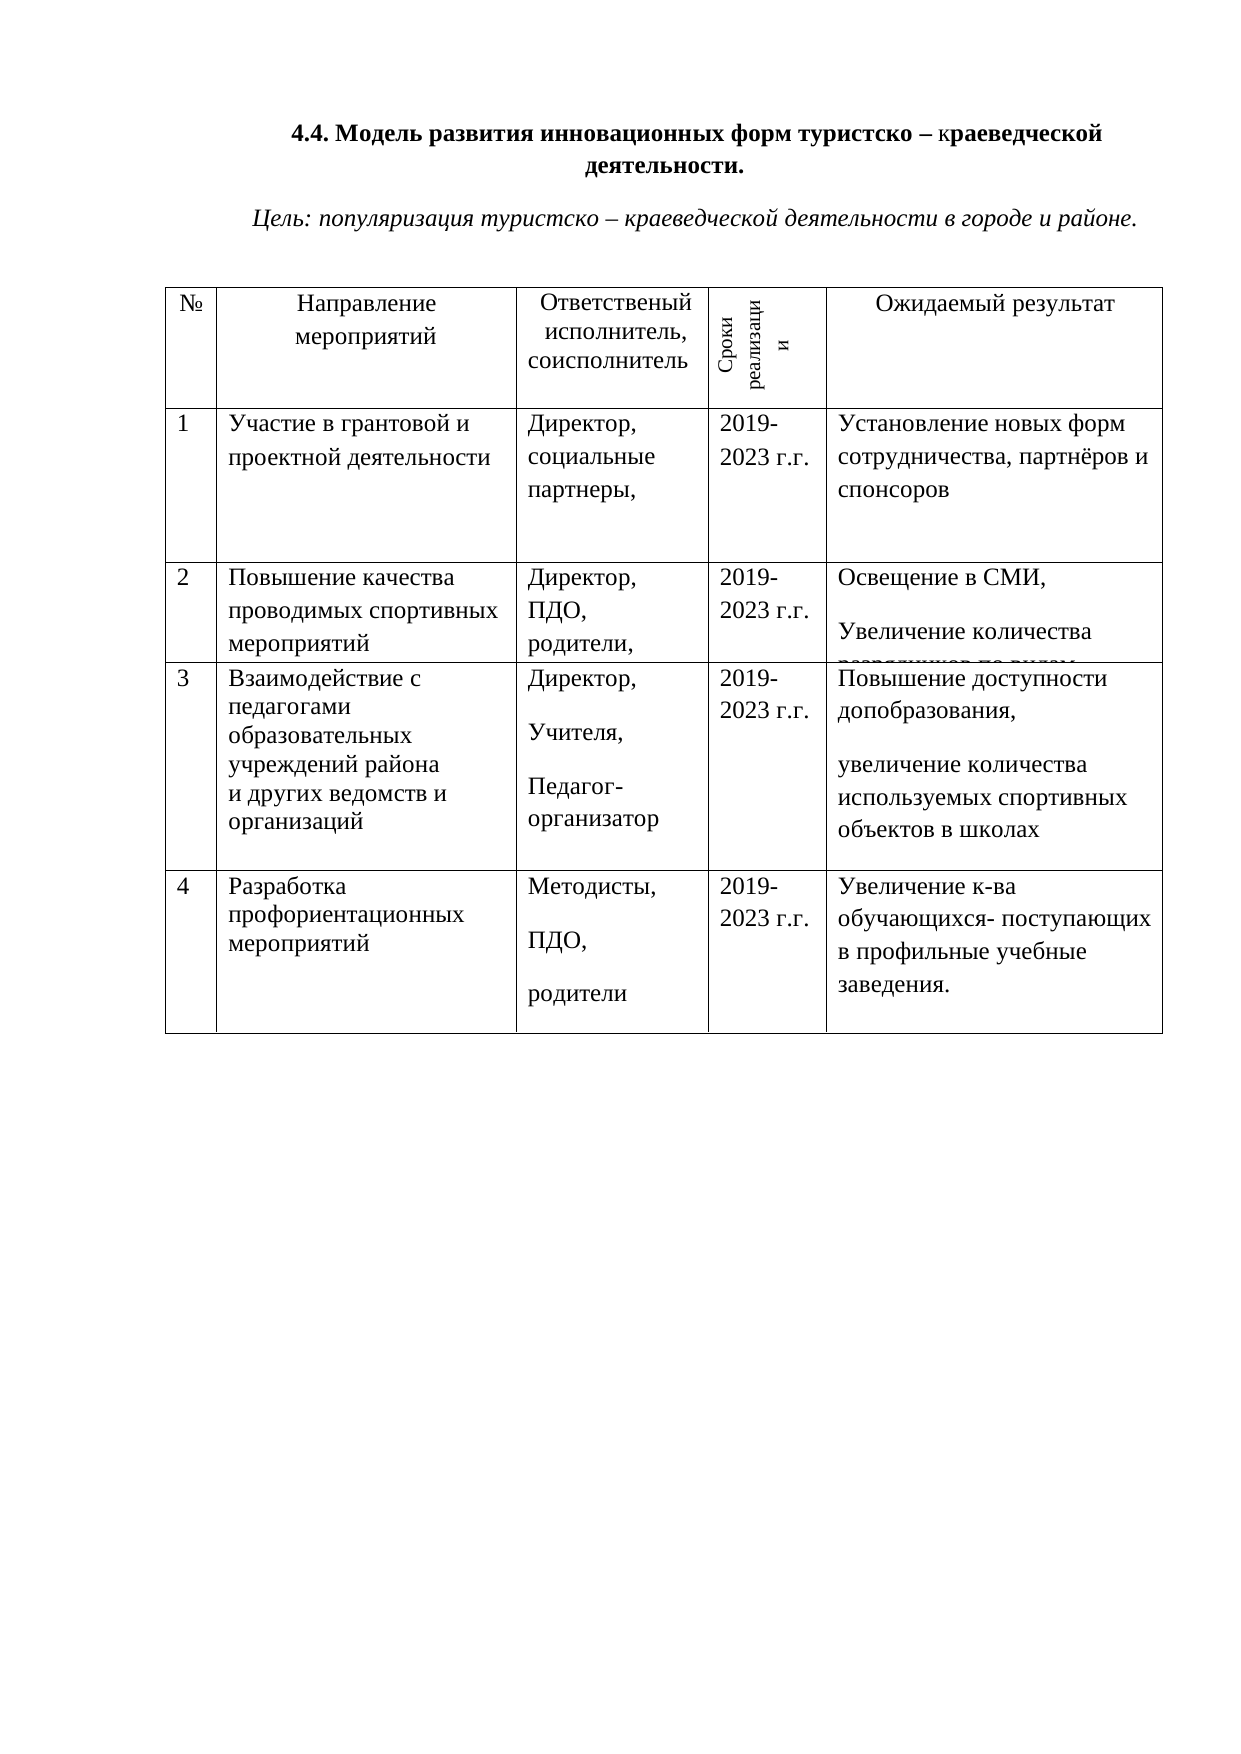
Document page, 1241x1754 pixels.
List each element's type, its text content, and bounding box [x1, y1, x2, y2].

table_cell Освещение в СМИ, Увеличение количества разрядников по видам туризма и спортивному ориентированию. [827, 563, 1162, 662]
text Цель: популяризация туристско – краеведческой деятельности в городе и районе. [252, 203, 1165, 232]
table_cell Увеличение к-ва обучающихся- поступающих в профильные учебные заведения. [827, 871, 1162, 1032]
table_cell Директор, социальные партнеры, [517, 409, 708, 561]
table_cell 2019-2023 г.г. [709, 563, 826, 662]
table_cell 2019-2023 г.г. [709, 409, 826, 561]
table_header Ответственый исполнитель, соисполнитель [517, 288, 708, 407]
table_cell Директор, Учителя, Педагог-организатор [517, 663, 708, 870]
table_cell 4 [166, 871, 216, 1032]
table_cell 2019-2023 г.г. [709, 871, 826, 1032]
table_header № [166, 288, 216, 407]
table_cell 3 [166, 663, 216, 870]
table_cell 2 [166, 563, 216, 662]
table_cell Взаимодействие с педагогами образовательных учреждений района и других ведомств и организаций [217, 663, 516, 870]
table_cell Разработка профориентационных мероприятий [217, 871, 516, 1032]
table_cell Директор, ПДО, родители, спонсоры [517, 563, 708, 662]
table_cell Повышение качества проводимых спортивных мероприятий [217, 563, 516, 662]
table_cell Методисты, ПДО, родители [517, 871, 708, 1032]
table_cell 1 [166, 409, 216, 561]
table_cell 2019-2023 г.г. [709, 663, 826, 870]
table_header Сроки реализаци и [709, 288, 826, 407]
table_header Направление мероприятий [217, 288, 516, 407]
table_cell Повышение доступности допобразования, увеличение количества используемых спортивных объектов в школах [827, 663, 1162, 870]
table_cell Установление новых форм сотрудничества, партнёров и спонсоров [827, 409, 1162, 561]
table_header Ожидаемый результат [827, 288, 1162, 407]
text 4.4. Модель развития инновационных форм туристско – краеведческой деятельности. [291, 118, 1103, 179]
table_cell Участие в грантовой и проектной деятельности [217, 409, 516, 561]
